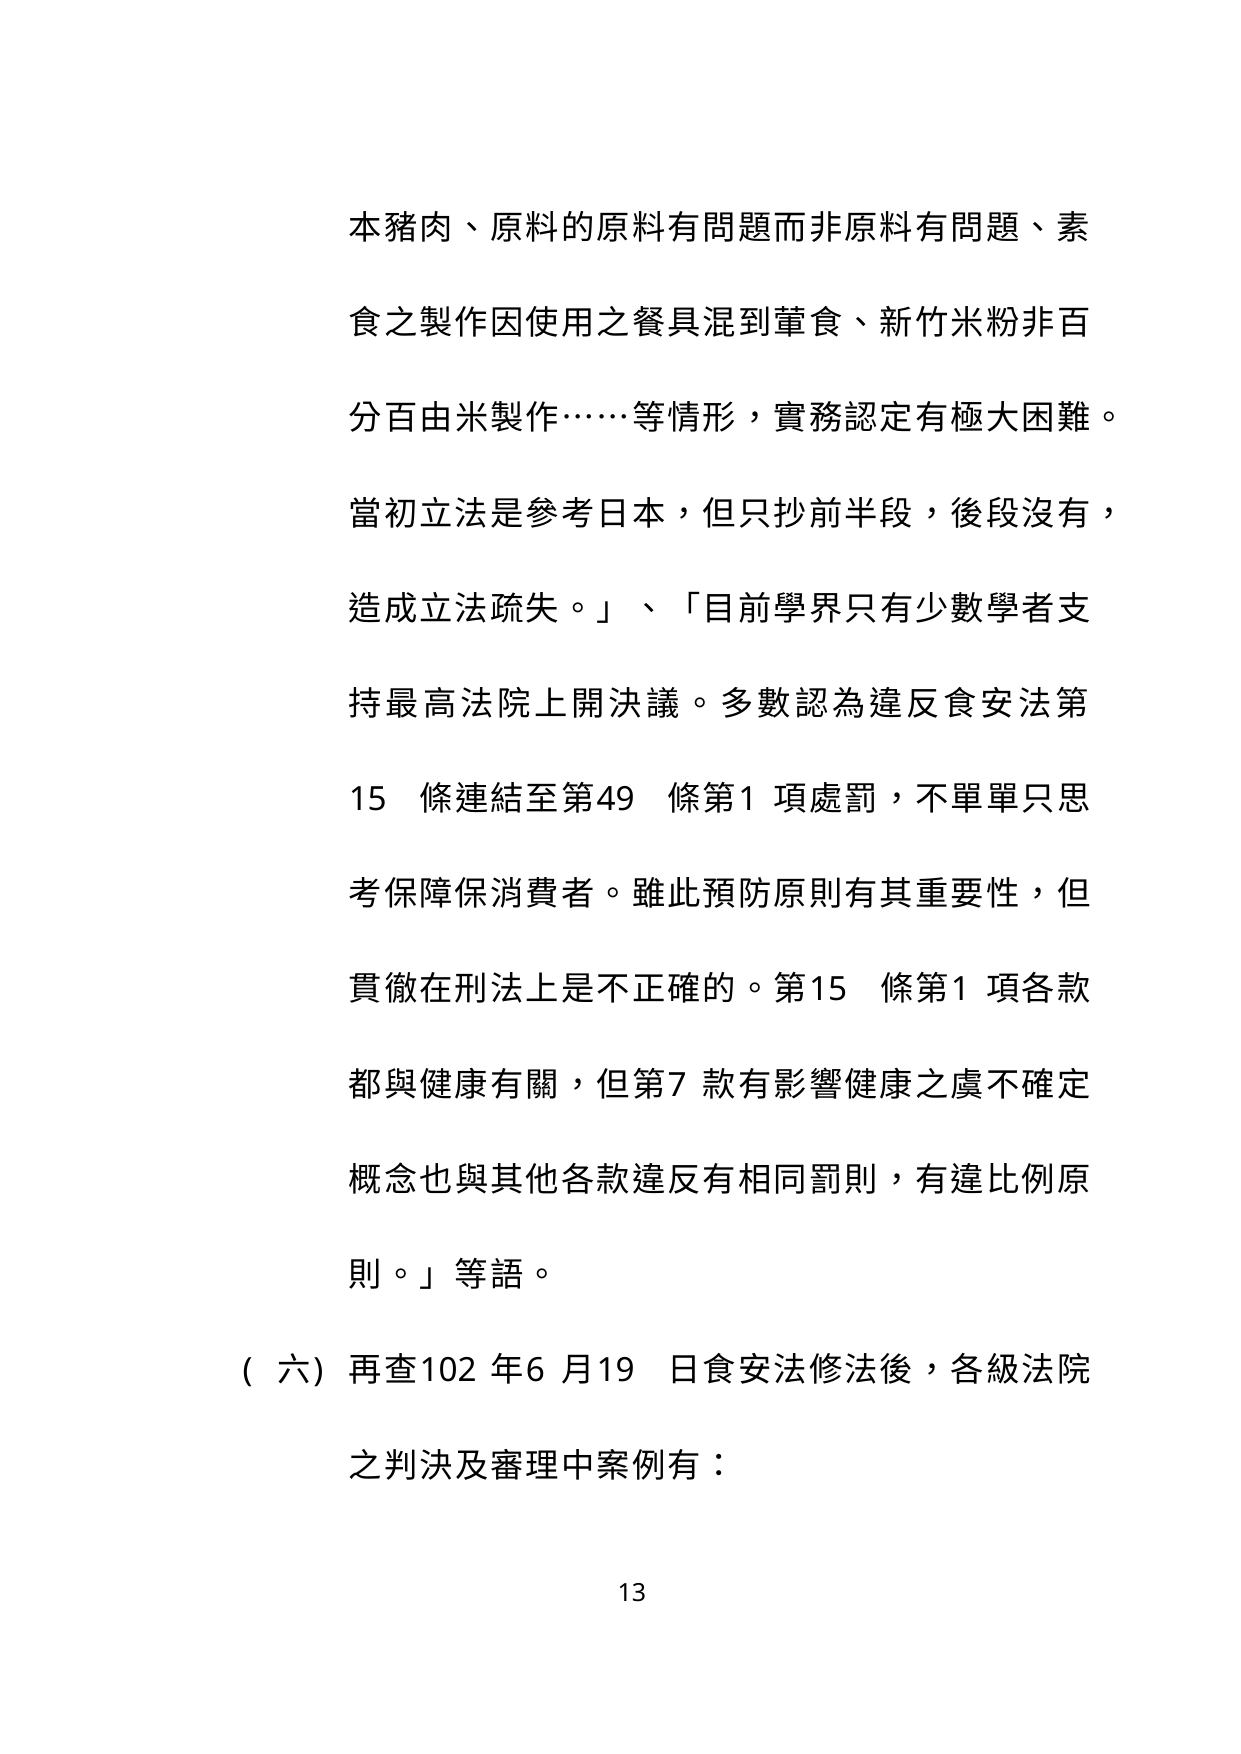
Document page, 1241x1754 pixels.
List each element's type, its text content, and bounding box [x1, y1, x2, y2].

subtitle 再查102年6月19日食安法修法後，各級法院之判決及審理中案例有： [242, 1320, 1092, 1510]
